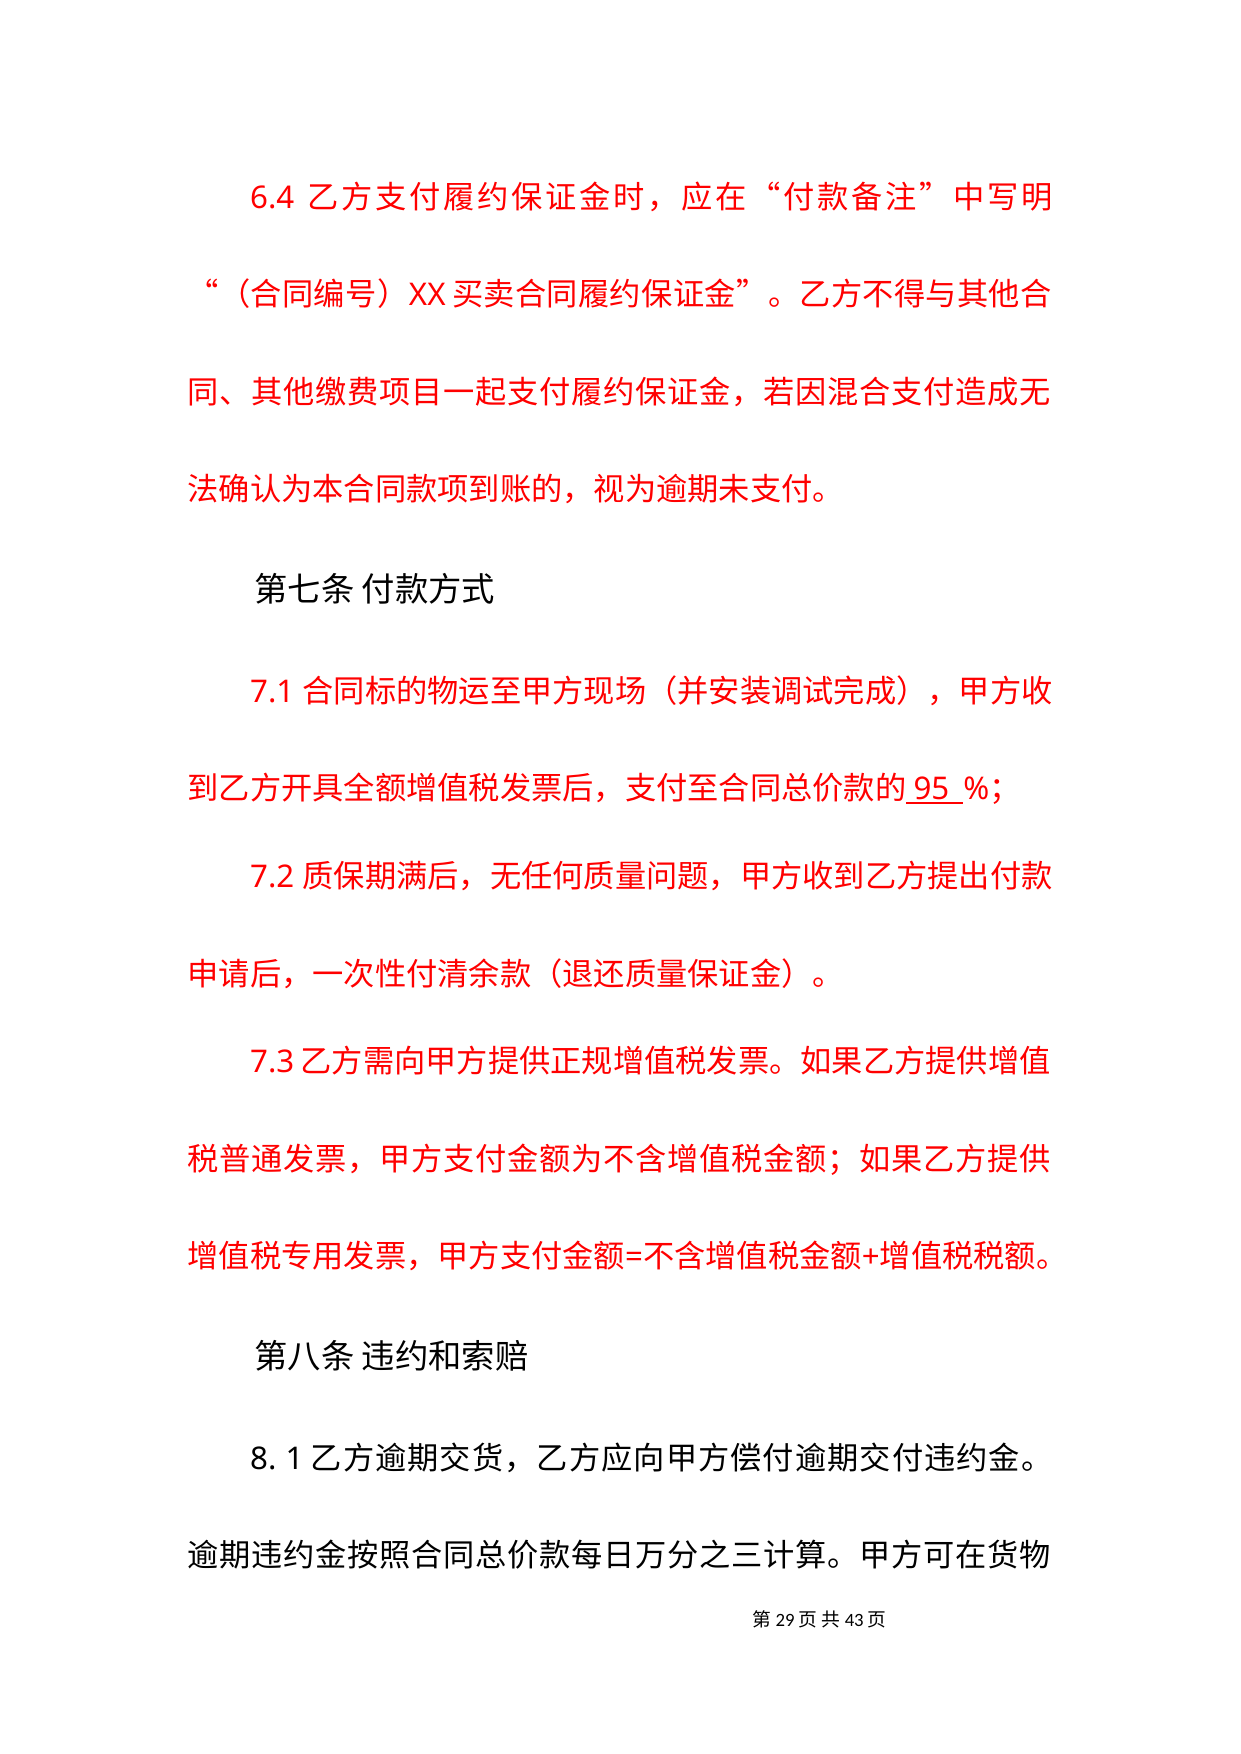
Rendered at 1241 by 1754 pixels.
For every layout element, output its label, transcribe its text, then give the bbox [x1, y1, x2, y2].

text 6.4 乙方支付履约保证金时，应在“付款备注”中写明“（合同编号）XX买卖合同履约保证金”。乙方不得与其他合同、其他缴费项目一起支付履约保证金，若因混合支付造成无法确认为本合同款项到账的，视为逾期未支付。 [187, 162, 1053, 519]
text 7.2 质保期满后，无任何质量问题，甲方收到乙方提出付款申请后，一次性付清余款（退还质量保证金）。 [187, 841, 1053, 1004]
text 第七条 付款方式 [187, 554, 1053, 619]
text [187, 1423, 1053, 1586]
text 7.3乙方需向甲方提供正规增值税发票。如果乙方提供增值税普通发票，甲方支付金额为不含增值税金额；如果乙方提供增值税专用发票，甲方支付金额=不含增值税金额+增值税税额。 [187, 1026, 1053, 1286]
text 7.1 合同标的物运至甲方现场（并安装调试完成），甲方收到乙方开具全额增值税发票后，支付至合同总价款的 95 %； [187, 656, 1053, 819]
text 第八条 违约和索赔 [187, 1322, 1053, 1387]
